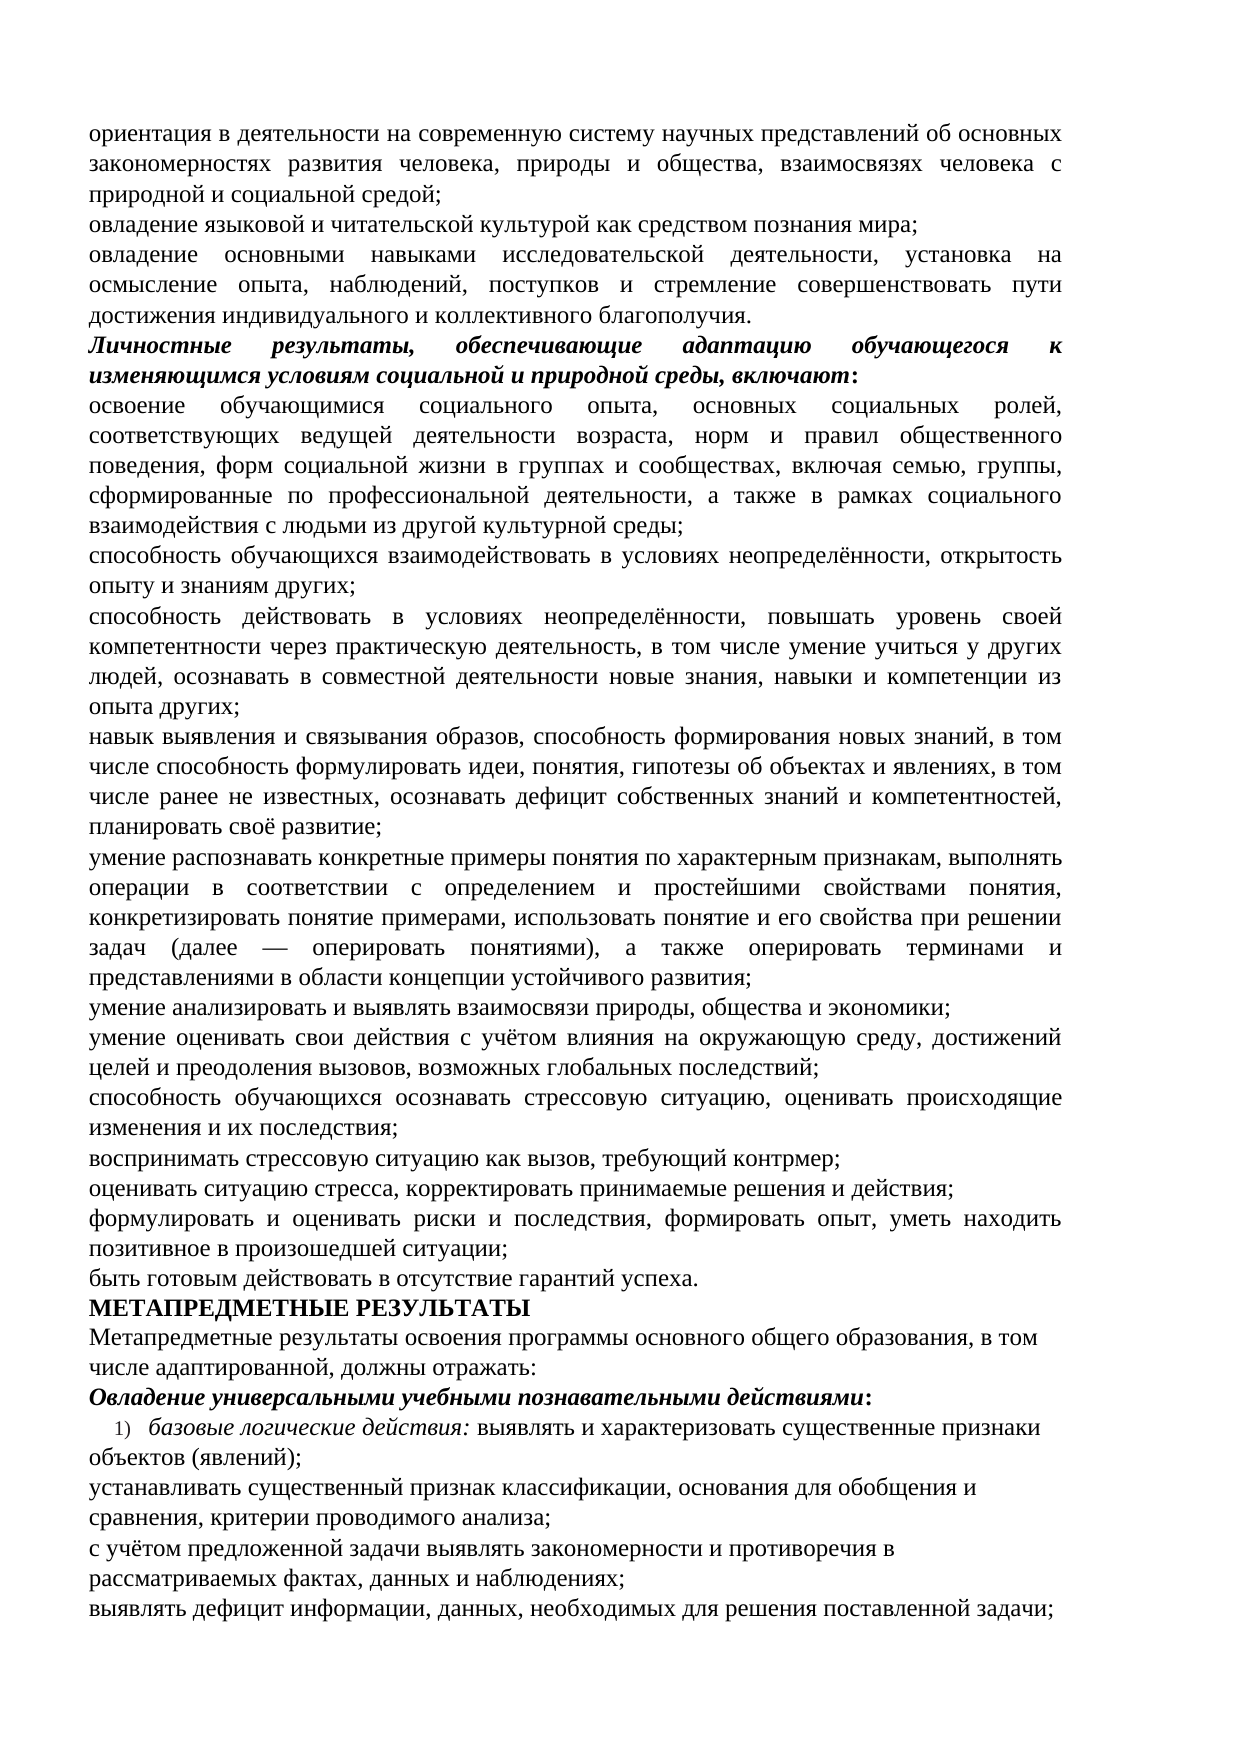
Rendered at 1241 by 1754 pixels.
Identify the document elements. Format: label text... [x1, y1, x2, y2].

text навык выявления и связывания образов, способность формирования новых знаний, в том числе способность формулировать идеи, понятия, гипотезы об объектах и явлениях, в том числе ранее не известных, осознавать дефицит собственных знаний и компетентностей, планировать своё развитие; [88, 721, 1063, 840]
text умение распознавать конкретные примеры понятия по характерным признакам, выполнять операции в соответствии с определением и простейшими свойствами понятия, конкретизировать понятие примерами, использовать понятие и его свойства при решении задач (далее — оперировать понятиями), а также оперировать терминами и представлениями в области концепции устойчивого развития; [88, 842, 1063, 991]
text ориентация в деятельности на современную систему научных представлений об основных закономерностях развития человека, природы и общества, взаимосвязях человека с природной и социальной средой; [88, 118, 1063, 208]
text быть готовым действовать в отсутствие гарантий успеха. [88, 1263, 1063, 1292]
text освоение обучающимися социального опыта, основных социальных ролей, соответствующих ведущей деятельности возраста, норм и правил общественного поведения, форм социальной жизни в группах и сообществах, включая семью, группы, сформированные по профессиональной деятельности, а также в рамках социального взаимодействия с людьми из другой культурной среды; [88, 390, 1063, 539]
text с учётом предложенной задачи выявлять закономерности и противоречия в рассматриваемых фактах, данных и наблюдениях; [88, 1533, 1063, 1591]
text Овладение универсальными учебными познавательными действиями: [88, 1382, 1063, 1411]
text устанавливать существенный признак классификации, основания для обобщения и сравнения, критерии проводимого анализа; [88, 1472, 1063, 1531]
text умение анализировать и выявлять взаимосвязи природы, общества и экономики; [88, 992, 1063, 1021]
text овладение основными навыками исследовательской деятельности, установка на осмысление опыта, наблюдений, поступков и стремление совершенствовать пути достижения индивидуального и коллективного благополучия. [88, 239, 1063, 328]
text способность обучающихся осознавать стрессовую ситуацию, оценивать происходящие изменения и их последствия; [88, 1082, 1063, 1141]
text оценивать ситуацию стресса, корректировать принимаемые решения и действия; [88, 1173, 1063, 1201]
text Метапредметные результаты освоения программы основного общего образования, в том числе адаптированной, должны отражать: [88, 1322, 1063, 1381]
text способность действовать в условиях неопределённости, повышать уровень своей компетентности через практическую деятельность, в том числе умение учиться у других людей, осознавать в совместной деятельности новые знания, навыки и компетенции из опыта других; [88, 601, 1063, 720]
text овладение языковой и читательской культурой как средством познания мира; [88, 209, 1063, 238]
text МЕТАПРЕДМЕТНЫЕ РЕЗУЛЬТАТЫ [88, 1293, 1063, 1322]
text Личностные результаты, обеспечивающие адаптацию обучающегося к изменяющимся условиям социальной и природной среды, включают: [88, 330, 1063, 389]
text формулировать и оценивать риски и последствия, формировать опыт, уметь находить позитивное в произошедшей ситуации; [88, 1203, 1063, 1262]
text умение оценивать свои действия с учётом влияния на окружающую среду, достижений целей и преодоления вызовов, возможных глобальных последствий; [88, 1022, 1063, 1081]
list базовые логические действия: выявлять и характеризовать существенные признаки объектов (явлений); [88, 1412, 1063, 1471]
text выявлять дефицит информации, данных, необходимых для решения поставленной задачи; [88, 1593, 1063, 1622]
text воспринимать стрессовую ситуацию как вызов, требующий контрмер; [88, 1143, 1063, 1171]
text способность обучающихся взаимодействовать в условиях неопределённости, открытость опыту и знаниям других; [88, 541, 1063, 599]
